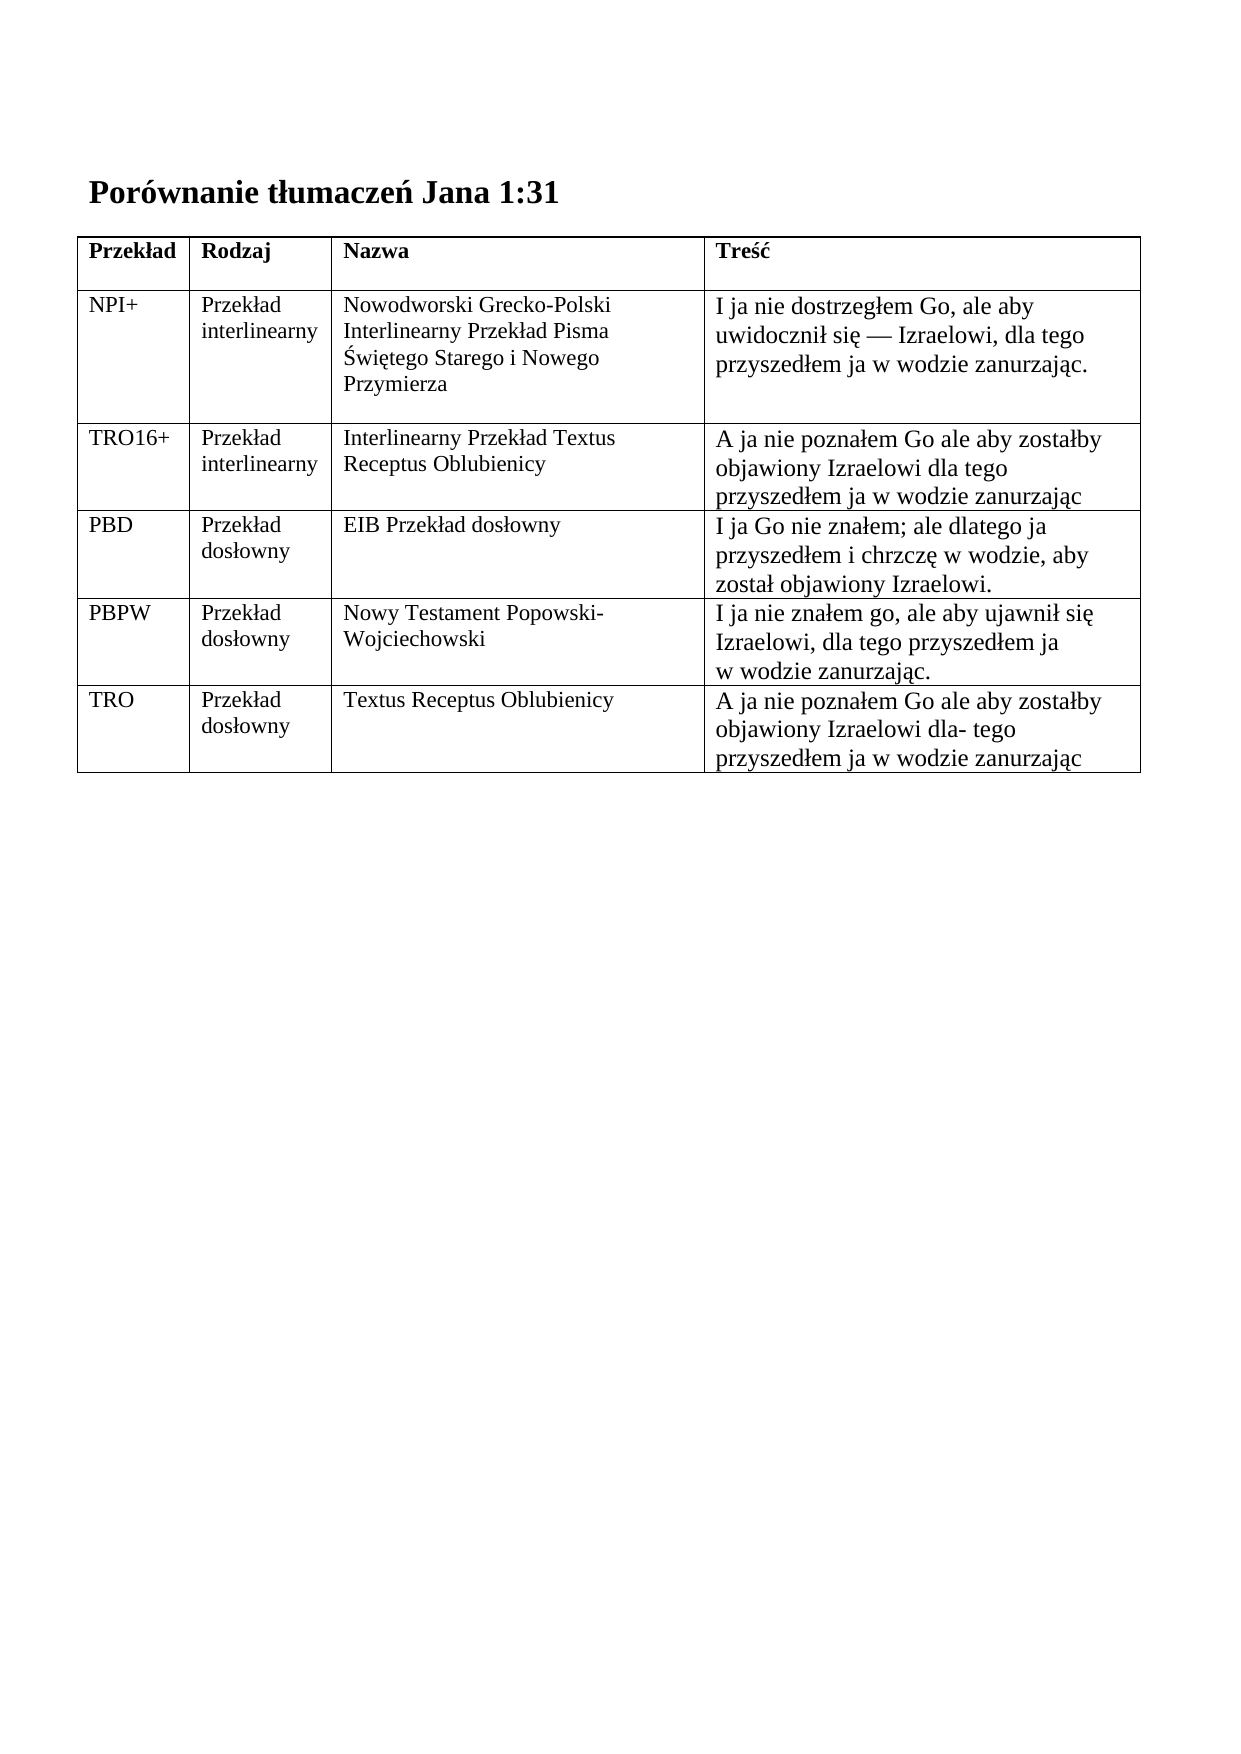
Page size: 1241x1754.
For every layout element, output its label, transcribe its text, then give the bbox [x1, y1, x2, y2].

text Porównanie tłumaczeń Jana 1:31 [88, 173, 1152, 211]
table_cell TRO [78, 686, 189, 772]
table_cell I ja nie znałem go, ale aby ujawnił się Izraelowi, dla tego przyszedłem ja w wodzie zanurzając. [705, 599, 1140, 685]
table_header Nazwa [332, 238, 704, 290]
table_cell Interlinearny Przekład Textus Receptus Oblubienicy [332, 424, 704, 510]
table_cell Przekład dosłowny [190, 599, 331, 685]
table_cell Przekład interlinearny [190, 291, 331, 423]
table_cell A ja nie poznałem Go ale aby zostałby objawiony Izraelowi dla tego przyszedłem ja w wodzie zanurzając [705, 424, 1140, 510]
table_cell I ja Go nie znałem; ale dlatego ja przyszedłem i chrzczę w wodzie, aby został objawiony Izraelowi. [705, 511, 1140, 597]
table_cell Textus Receptus Oblubienicy [332, 686, 704, 772]
table_cell TRO16+ [78, 424, 189, 510]
table_cell PBPW [78, 599, 189, 685]
table_cell Nowodworski Grecko-Polski Interlinearny Przekład Pisma Świętego Starego i Nowego Przymierza [332, 291, 704, 423]
table_cell EIB Przekład dosłowny [332, 511, 704, 597]
table_cell Przekład interlinearny [190, 424, 331, 510]
table_header Przekład [78, 238, 189, 290]
table_cell A ja nie poznałem Go ale aby zostałby objawiony Izraelowi dla- tego przyszedłem ja w wodzie zanurzając [705, 686, 1140, 772]
table_header Treść [705, 238, 1140, 290]
table_cell Przekład dosłowny [190, 511, 331, 597]
table_cell NPI+ [78, 291, 189, 423]
table_cell I ja nie dostrzegłem Go, ale aby uwidocznił się ― Izraelowi, dla tego przyszedłem ja w wodzie zanurzając. [705, 291, 1140, 423]
table_cell Nowy Testament Popowski-Wojciechowski [332, 599, 704, 685]
table_cell PBD [78, 511, 189, 597]
table_header Rodzaj [190, 238, 331, 290]
table_cell Przekład dosłowny [190, 686, 331, 772]
